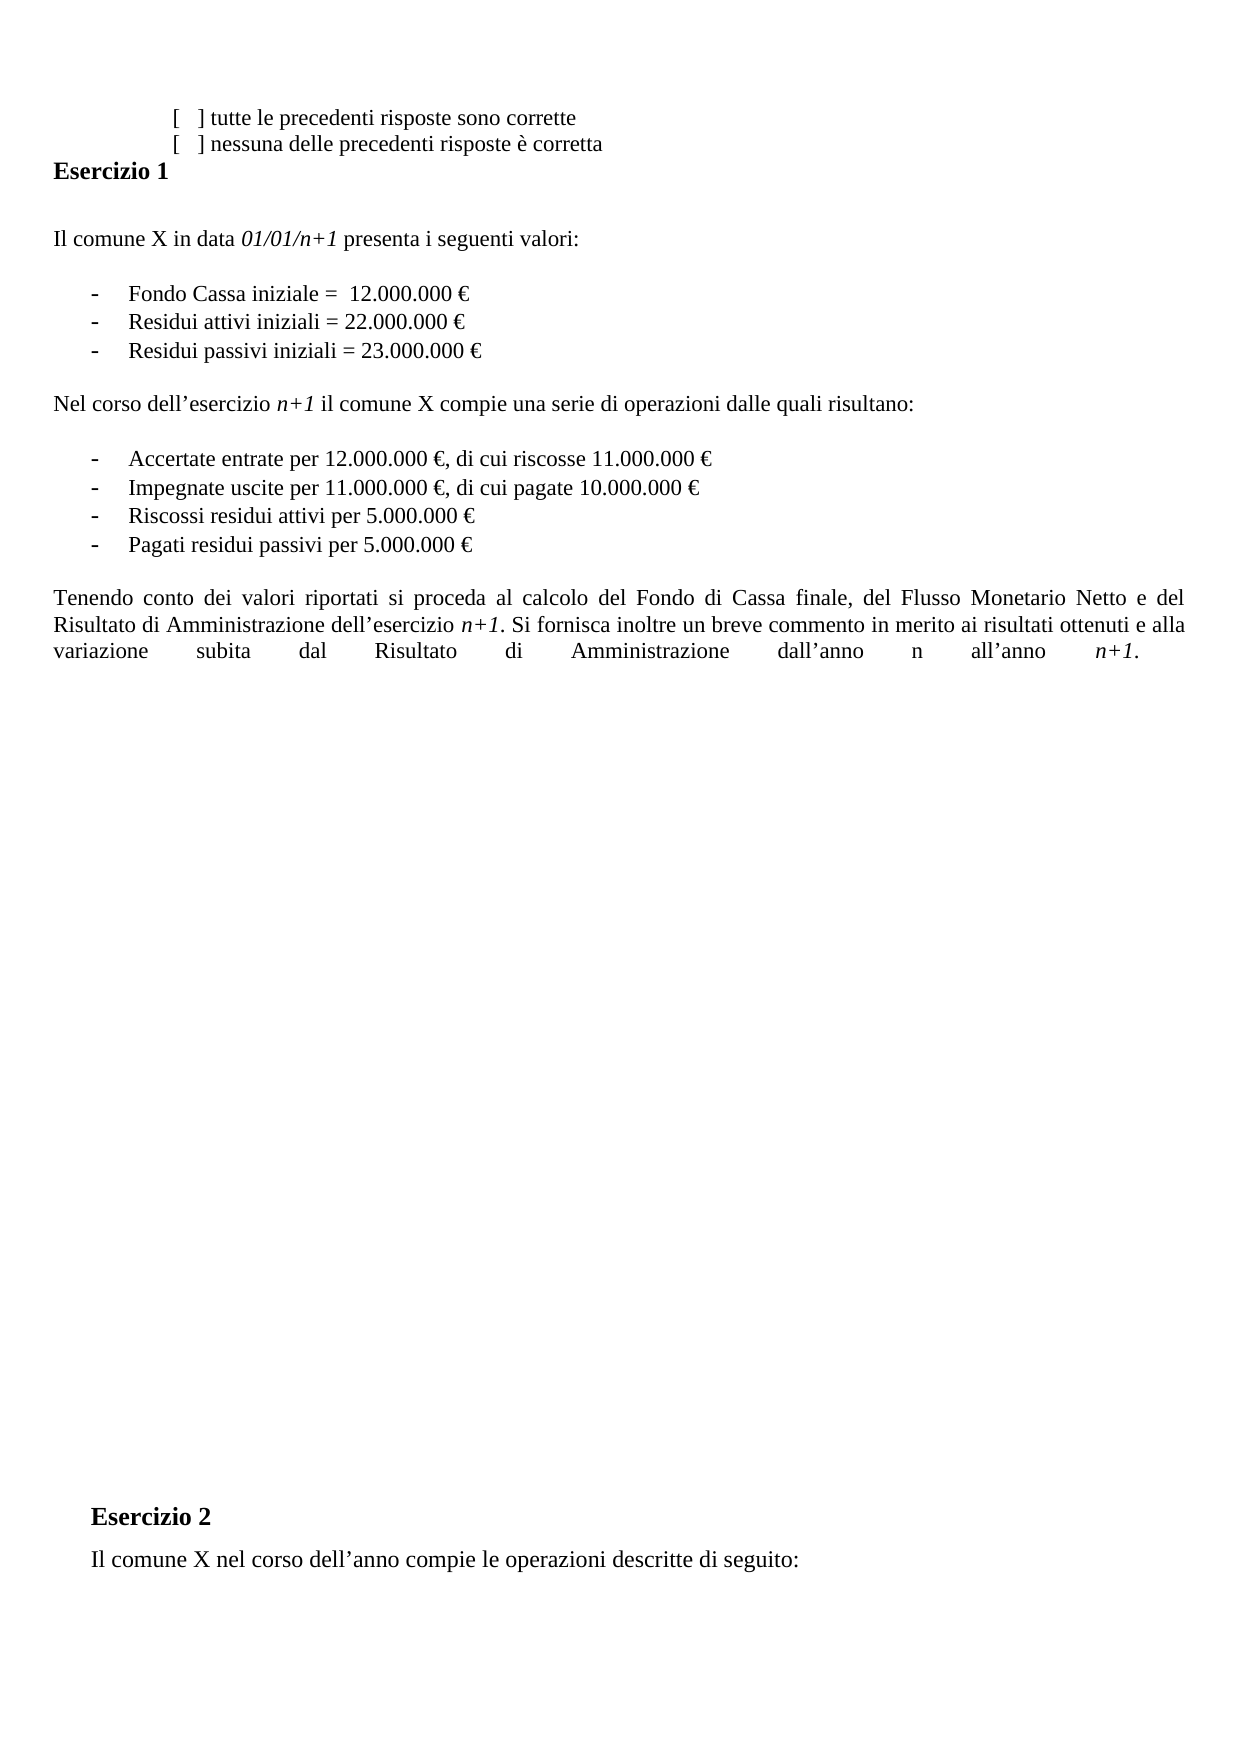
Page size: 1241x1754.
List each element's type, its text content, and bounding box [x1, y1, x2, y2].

list Accertate entrate per 12.000.000 €, di cui riscosse 11.000.000 € [91, 443, 1187, 472]
text Nel corso dell’esercizio n+1 il comune X compie una serie di operazioni dalle quali risultano: [53, 390, 1187, 417]
list Riscossi residui attivi per 5.000.000 € [91, 500, 1187, 529]
text [ ] nessuna delle precedenti risposte è corretta [172, 130, 1187, 156]
list [ ] tutte le precedenti risposte sono corrette [172, 104, 1187, 130]
list Residui passivi iniziali = 23.000.000 € [91, 335, 1187, 364]
list Residui attivi iniziali = 22.000.000 € [91, 306, 1187, 335]
text Esercizio 1 [53, 156, 1187, 185]
list Fondo Cassa iniziale = 12.000.000 € [91, 278, 1187, 306]
text Esercizio 2 [53, 1501, 1187, 1531]
list Impegnate uscite per 11.000.000 €, di cui pagate 10.000.000 € [91, 472, 1187, 500]
text Il comune X in data 01/01/n+1 presenta i seguenti valori: [53, 225, 1187, 251]
text Tenendo conto dei valori riportati si proceda al calcolo del Fondo di Cassa finale, del Flusso Monetario Netto e del Risultato di Amministrazione dell’esercizio n+1. Si fornisca inoltre un breve commento in merito ai risultati ottenuti e alla variazione subita dal Risultato di Amministrazione dall’anno n all’anno n+1. [53, 584, 1187, 721]
text Il comune X nel corso dell’anno compie le operazioni descritte di seguito: [53, 1546, 1187, 1573]
list Pagati residui passivi per 5.000.000 € [91, 529, 1187, 558]
